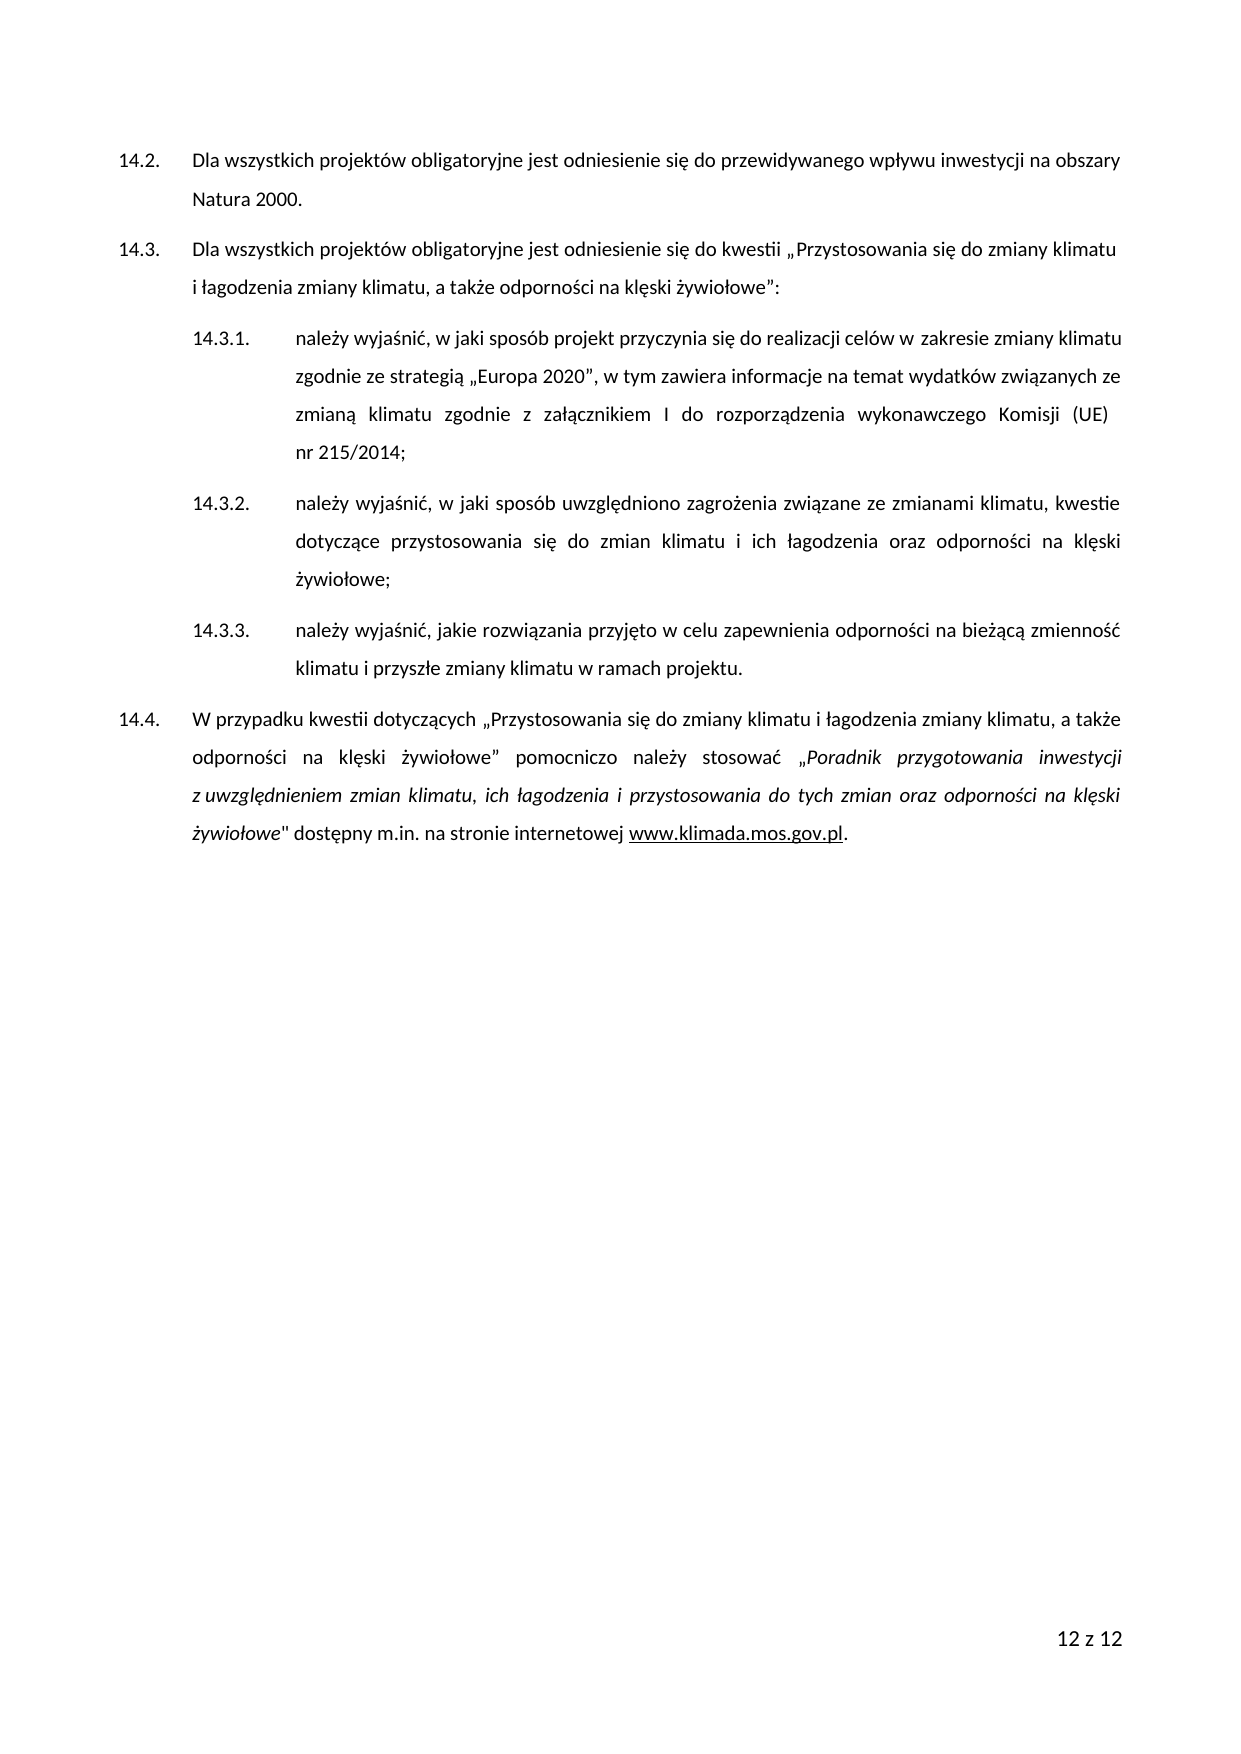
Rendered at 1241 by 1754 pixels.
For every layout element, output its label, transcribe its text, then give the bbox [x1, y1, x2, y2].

list Dla wszystkich projektów obligatoryjne jest odniesienie się do kwestii „Przystosowania się do zmiany klimatu i łagodzenia zmiany klimatu, a także odporności na klęski żywiołowe”: [118, 236, 1122, 300]
list W przypadku kwestii dotyczących „Przystosowania się do zmiany klimatu i łagodzenia zmiany klimatu, a także odporności na klęski żywiołowe” pomocniczo należy stosować „Poradnik przygotowania inwestycji z uwzględnieniem zmian klimatu, ich łagodzenia i przystosowania do tych zmian oraz odporności na klęski żywiołowe" dostępny m.in. na stronie internetowej www.klimada.mos.gov.pl. [118, 706, 1122, 846]
list należy wyjaśnić, jakie rozwiązania przyjęto w celu zapewnienia odporności na bieżącą zmienność klimatu i przyszłe zmiany klimatu w ramach projektu. [192, 617, 1122, 681]
list należy wyjaśnić, w jaki sposób projekt przyczynia się do realizacji celów w zakresie zmiany klimatu zgodnie ze strategią „Europa 2020”, w tym zawiera informacje na temat wydatków związanych ze zmianą klimatu zgodnie z załącznikiem I do rozporządzenia wykonawczego Komisji (UE) nr 215/2014; [192, 325, 1122, 465]
list należy wyjaśnić, w jaki sposób uwzględniono zagrożenia związane ze zmianami klimatu, kwestie dotyczące przystosowania się do zmian klimatu i ich łagodzenia oraz odporności na klęski żywiołowe; [192, 490, 1122, 592]
list Dla wszystkich projektów obligatoryjne jest odniesienie się do przewidywanego wpływu inwestycji na obszary Natura 2000. [118, 148, 1122, 211]
